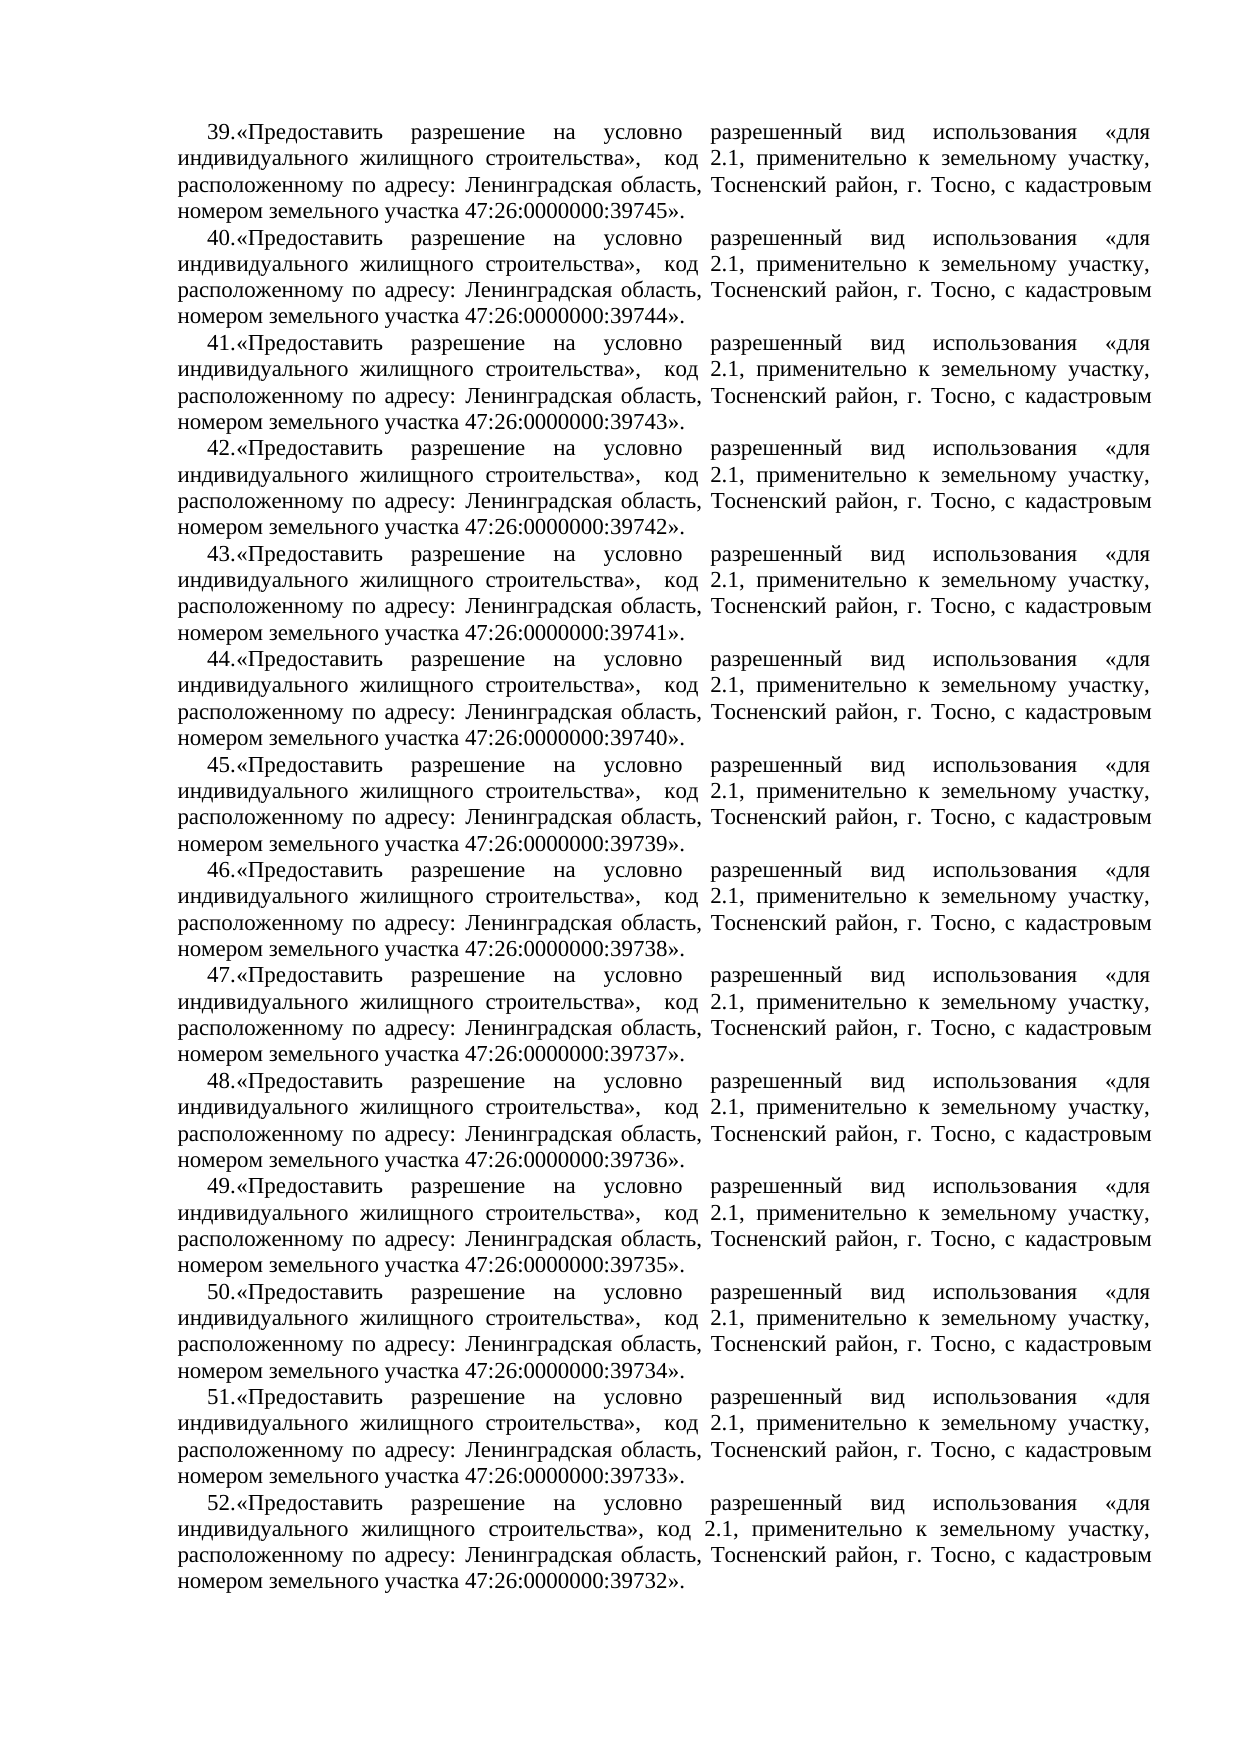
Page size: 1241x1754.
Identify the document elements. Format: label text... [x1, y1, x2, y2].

list «Предоставить разрешение на условно разрешенный вид использования «для индивидуального жилищного строительства», код 2.1, применительно к земельному участку, расположенному по адресу: Ленинградская область, Тосненский район, г. Тосно, с кадастровым номером земельного участка 47:26:0000000:39732». [177, 1488, 1152, 1594]
list «Предоставить разрешение на условно разрешенный вид использования «для индивидуального жилищного строительства», код 2.1, применительно к земельному участку, расположенному по адресу: Ленинградская область, Тосненский район, г. Тосно, с кадастровым номером земельного участка 47:26:0000000:39739». [177, 751, 1152, 856]
list «Предоставить разрешение на условно разрешенный вид использования «для индивидуального жилищного строительства», код 2.1, применительно к земельному участку, расположенному по адресу: Ленинградская область, Тосненский район, г. Тосно, с кадастровым номером земельного участка 47:26:0000000:39738». [177, 856, 1152, 961]
list «Предоставить разрешение на условно разрешенный вид использования «для индивидуального жилищного строительства», код 2.1, применительно к земельному участку, расположенному по адресу: Ленинградская область, Тосненский район, г. Тосно, с кадастровым номером земельного участка 47:26:0000000:39736». [177, 1067, 1152, 1172]
list «Предоставить разрешение на условно разрешенный вид использования «для индивидуального жилищного строительства», код 2.1, применительно к земельному участку, расположенному по адресу: Ленинградская область, Тосненский район, г. Тосно, с кадастровым номером земельного участка 47:26:0000000:39740». [177, 645, 1152, 751]
list «Предоставить разрешение на условно разрешенный вид использования «для индивидуального жилищного строительства», код 2.1, применительно к земельному участку, расположенному по адресу: Ленинградская область, Тосненский район, г. Тосно, с кадастровым номером земельного участка 47:26:0000000:39745». [177, 118, 1152, 223]
list «Предоставить разрешение на условно разрешенный вид использования «для индивидуального жилищного строительства», код 2.1, применительно к земельному участку, расположенному по адресу: Ленинградская область, Тосненский район, г. Тосно, с кадастровым номером земельного участка 47:26:0000000:39744». [177, 223, 1152, 329]
list «Предоставить разрешение на условно разрешенный вид использования «для индивидуального жилищного строительства», код 2.1, применительно к земельному участку, расположенному по адресу: Ленинградская область, Тосненский район, г. Тосно, с кадастровым номером земельного участка 47:26:0000000:39742». [177, 434, 1152, 540]
list «Предоставить разрешение на условно разрешенный вид использования «для индивидуального жилищного строительства», код 2.1, применительно к земельному участку, расположенному по адресу: Ленинградская область, Тосненский район, г. Тосно, с кадастровым номером земельного участка 47:26:0000000:39741». [177, 540, 1152, 645]
list «Предоставить разрешение на условно разрешенный вид использования «для индивидуального жилищного строительства», код 2.1, применительно к земельному участку, расположенному по адресу: Ленинградская область, Тосненский район, г. Тосно, с кадастровым номером земельного участка 47:26:0000000:39734». [177, 1278, 1152, 1383]
list «Предоставить разрешение на условно разрешенный вид использования «для индивидуального жилищного строительства», код 2.1, применительно к земельному участку, расположенному по адресу: Ленинградская область, Тосненский район, г. Тосно, с кадастровым номером земельного участка 47:26:0000000:39737». [177, 961, 1152, 1067]
list «Предоставить разрешение на условно разрешенный вид использования «для индивидуального жилищного строительства», код 2.1, применительно к земельному участку, расположенному по адресу: Ленинградская область, Тосненский район, г. Тосно, с кадастровым номером земельного участка 47:26:0000000:39743». [177, 329, 1152, 434]
list «Предоставить разрешение на условно разрешенный вид использования «для индивидуального жилищного строительства», код 2.1, применительно к земельному участку, расположенному по адресу: Ленинградская область, Тосненский район, г. Тосно, с кадастровым номером земельного участка 47:26:0000000:39733». [177, 1383, 1152, 1488]
list «Предоставить разрешение на условно разрешенный вид использования «для индивидуального жилищного строительства», код 2.1, применительно к земельному участку, расположенному по адресу: Ленинградская область, Тосненский район, г. Тосно, с кадастровым номером земельного участка 47:26:0000000:39735». [177, 1172, 1152, 1278]
